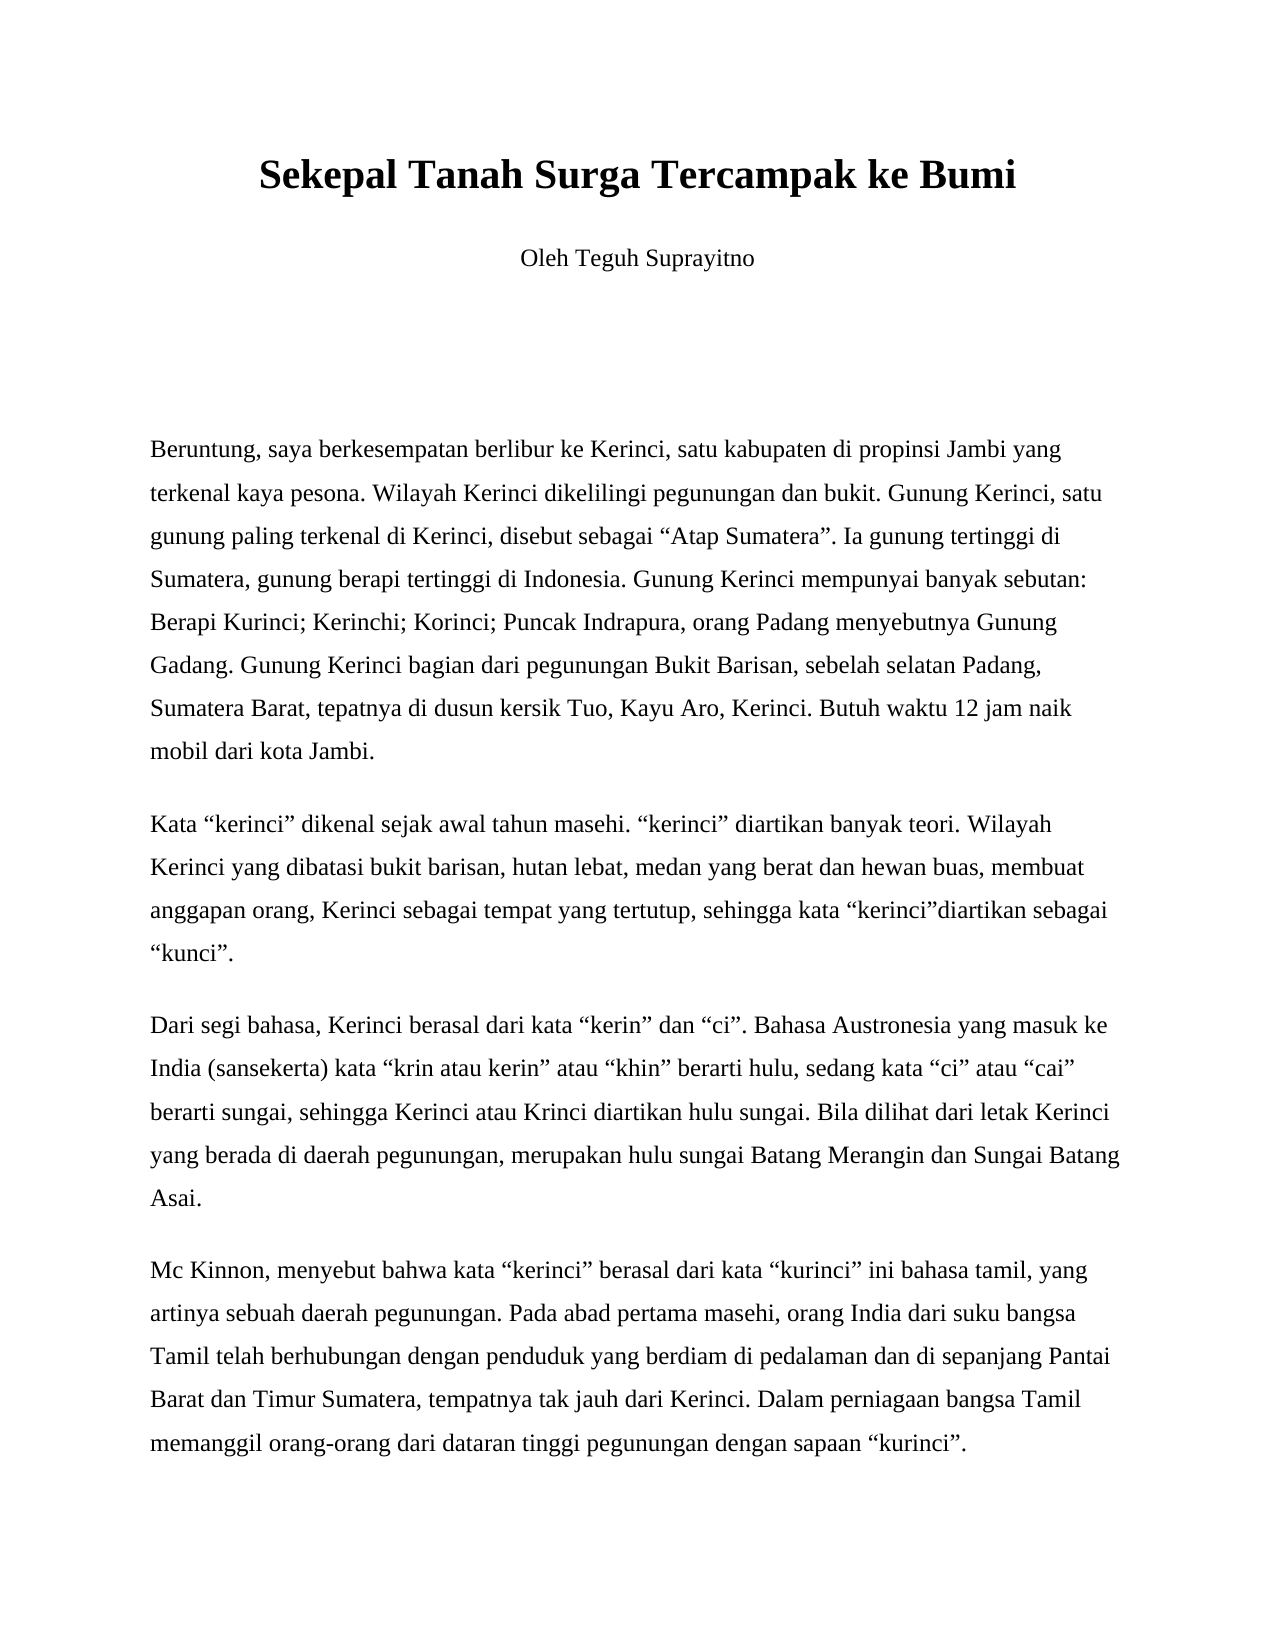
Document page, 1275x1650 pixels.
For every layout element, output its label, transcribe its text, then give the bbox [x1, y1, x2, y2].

text Sekepal Tanah Surga Tercampak ke Bumi [150, 150, 1125, 198]
text Mc Kinnon, menyebut bahwa kata “kerinci” berasal dari kata “kurinci” ini bahasa tamil, yang artinya sebuah daerah pegunungan. Pada abad pertama masehi, orang India dari suku bangsa Tamil telah berhubungan dengan penduduk yang berdiam di pedalaman dan di sepanjang Pantai Barat dan Timur Sumatera, tempatnya tak jauh dari Kerinci. Dalam perniagaan bangsa Tamil memanggil orang-orang dari dataran tinggi pegunungan dengan sapaan “kurinci”. [150, 1255, 1125, 1456]
text Oleh Teguh Suprayitno [150, 243, 1125, 271]
text Kata “kerinci” dikenal sejak awal tahun masehi. “kerinci” diartikan banyak teori. Wilayah Kerinci yang dibatasi bukit barisan, hutan lebat, medan yang berat dan hewan buas, membuat anggapan orang, Kerinci sebagai tempat yang tertutup, sehingga kata “kerinci”diartikan sebagai “kunci”. [150, 809, 1125, 967]
text Beruntung, saya berkesempatan berlibur ke Kerinci, satu kabupaten di propinsi Jambi yang terkenal kaya pesona. Wilayah Kerinci dikelilingi pegunungan dan bukit. Gunung Kerinci, satu gunung paling terkenal di Kerinci, disebut sebagai “Atap Sumatera”. Ia gunung tertinggi di Sumatera, gunung berapi tertinggi di Indonesia. Gunung Kerinci mempunyai banyak sebutan: Berapi Kurinci; Kerinchi; Korinci; Puncak Indrapura, orang Padang menyebutnya Gunung Gadang. Gunung Kerinci bagian dari pegunungan Bukit Barisan, sebelah selatan Padang, Sumatera Barat, tepatnya di dusun kersik Tuo, Kayu Aro, Kerinci. Butuh waktu 12 jam naik mobil dari kota Jambi. [150, 434, 1125, 765]
text Dari segi bahasa, Kerinci berasal dari kata “kerin” dan “ci”. Bahasa Austronesia yang masuk ke India (sansekerta) kata “krin atau kerin” atau “khin” berarti hulu, sedang kata “ci” atau “cai” berarti sungai, sehingga Kerinci atau Krinci diartikan hulu sungai. Bila dilihat dari letak Kerinci yang berada di daerah pegunungan, merupakan hulu sungai Batang Merangin dan Sungai Batang Asai. [150, 1010, 1125, 1212]
